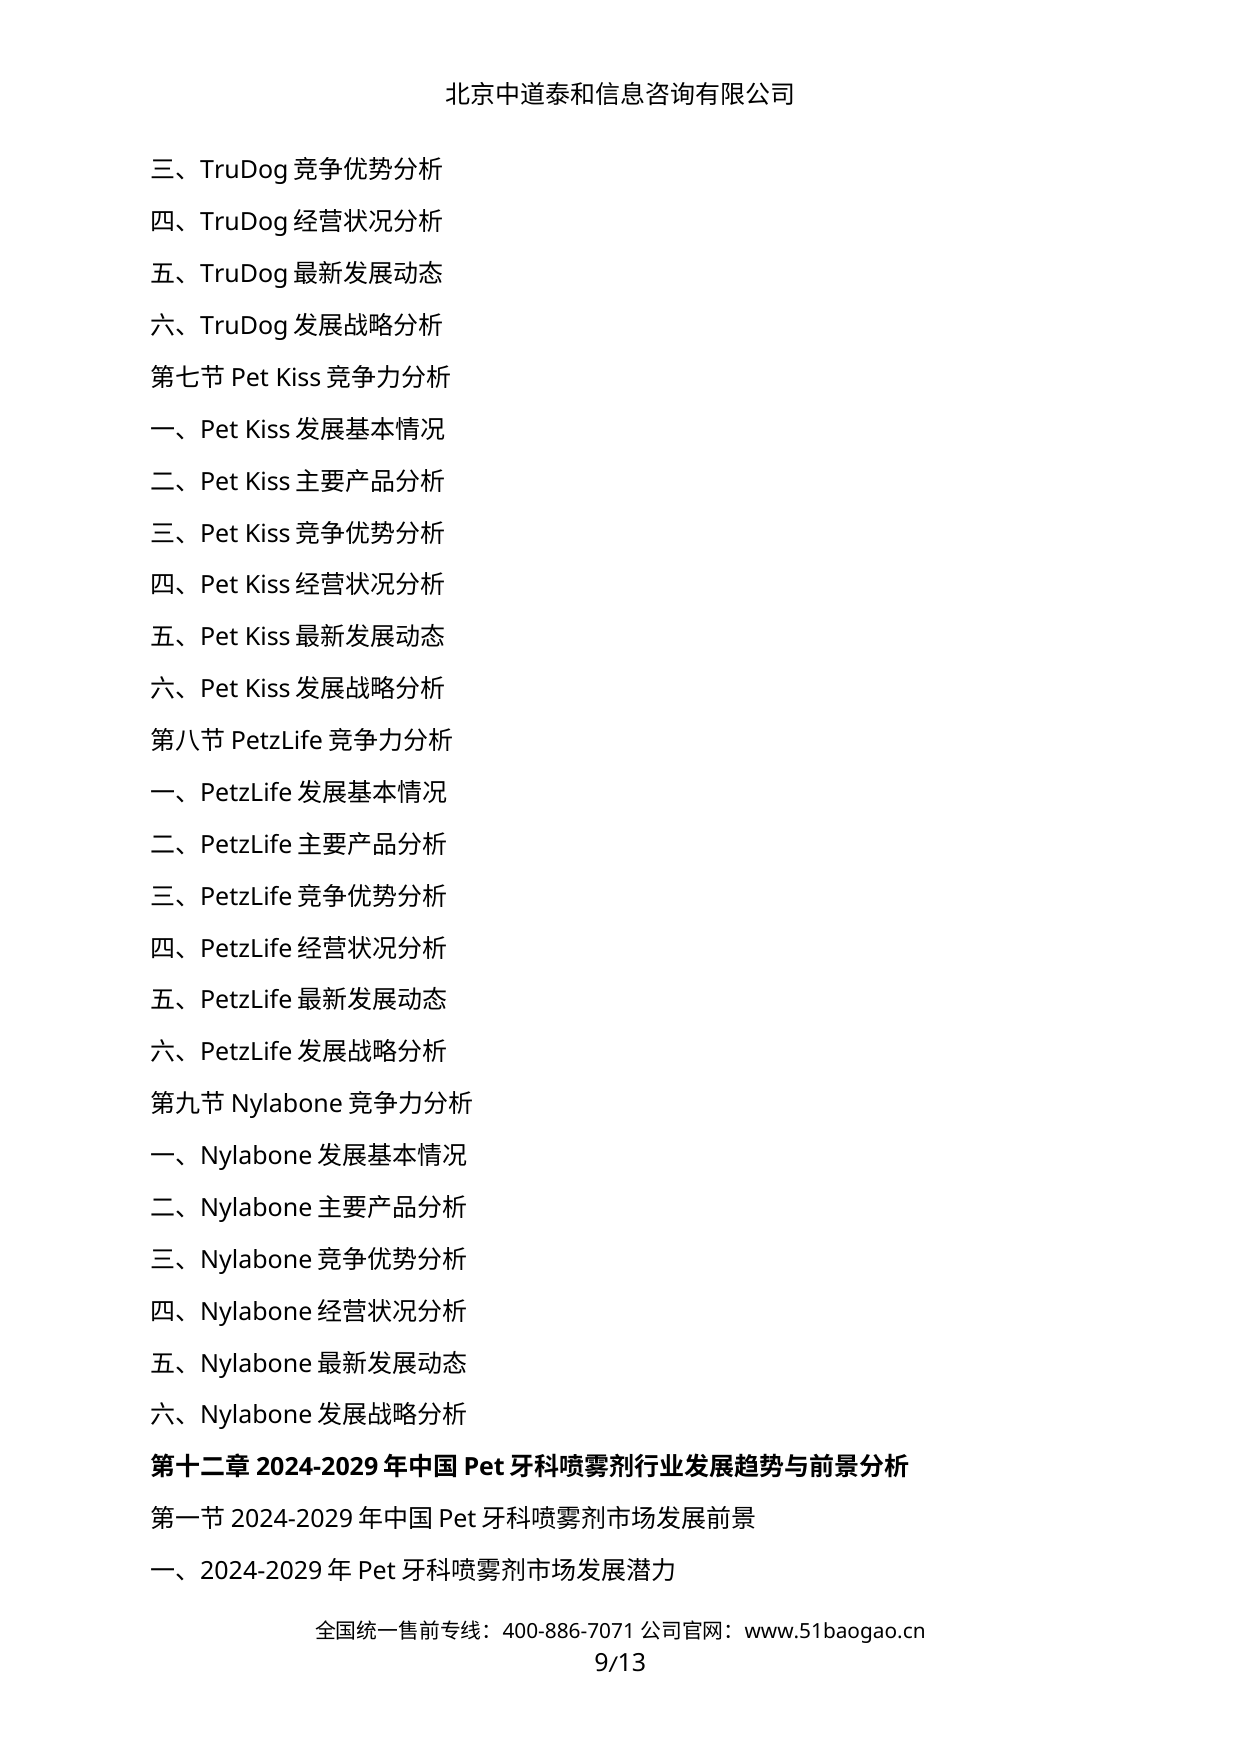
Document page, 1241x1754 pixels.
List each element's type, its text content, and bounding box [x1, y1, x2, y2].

text 六、PetzLife发展战略分析 [150, 1032, 1090, 1068]
text 三、Nylabone竞争优势分析 [150, 1239, 1090, 1276]
text 第九节 Nylabone竞争力分析 [150, 1084, 1090, 1120]
text 第一节 2024-2029年中国Pet牙科喷雾剂市场发展前景 [150, 1499, 1090, 1535]
text 四、Pet Kiss经营状况分析 [150, 565, 1090, 601]
text 四、Nylabone经营状况分析 [150, 1291, 1090, 1327]
text 六、TruDog发展战略分析 [150, 306, 1090, 342]
text 一、PetzLife发展基本情况 [150, 772, 1090, 809]
text 六、Pet Kiss发展战略分析 [150, 669, 1090, 705]
text 三、PetzLife竞争优势分析 [150, 876, 1090, 912]
text 第十二章 2024-2029年中国Pet牙科喷雾剂行业发展趋势与前景分析 [150, 1447, 1090, 1483]
text 三、Pet Kiss竞争优势分析 [150, 513, 1090, 549]
text 二、PetzLife主要产品分析 [150, 824, 1090, 861]
text 四、TruDog经营状况分析 [150, 202, 1090, 238]
text 一、2024-2029年Pet牙科喷雾剂市场发展潜力 [150, 1551, 1090, 1587]
text 第八节 PetzLife竞争力分析 [150, 721, 1090, 757]
text 二、Pet Kiss主要产品分析 [150, 461, 1090, 497]
text 四、PetzLife经营状况分析 [150, 928, 1090, 964]
text 五、PetzLife最新发展动态 [150, 980, 1090, 1016]
text 五、TruDog最新发展动态 [150, 254, 1090, 290]
text 五、Nylabone最新发展动态 [150, 1343, 1090, 1379]
text 一、Pet Kiss发展基本情况 [150, 409, 1090, 446]
text 一、Nylabone发展基本情况 [150, 1136, 1090, 1172]
text 三、TruDog竞争优势分析 [150, 150, 1090, 186]
text 第七节 Pet Kiss竞争力分析 [150, 357, 1090, 394]
text 五、Pet Kiss最新发展动态 [150, 617, 1090, 653]
text 六、Nylabone发展战略分析 [150, 1395, 1090, 1431]
text 二、Nylabone主要产品分析 [150, 1187, 1090, 1224]
